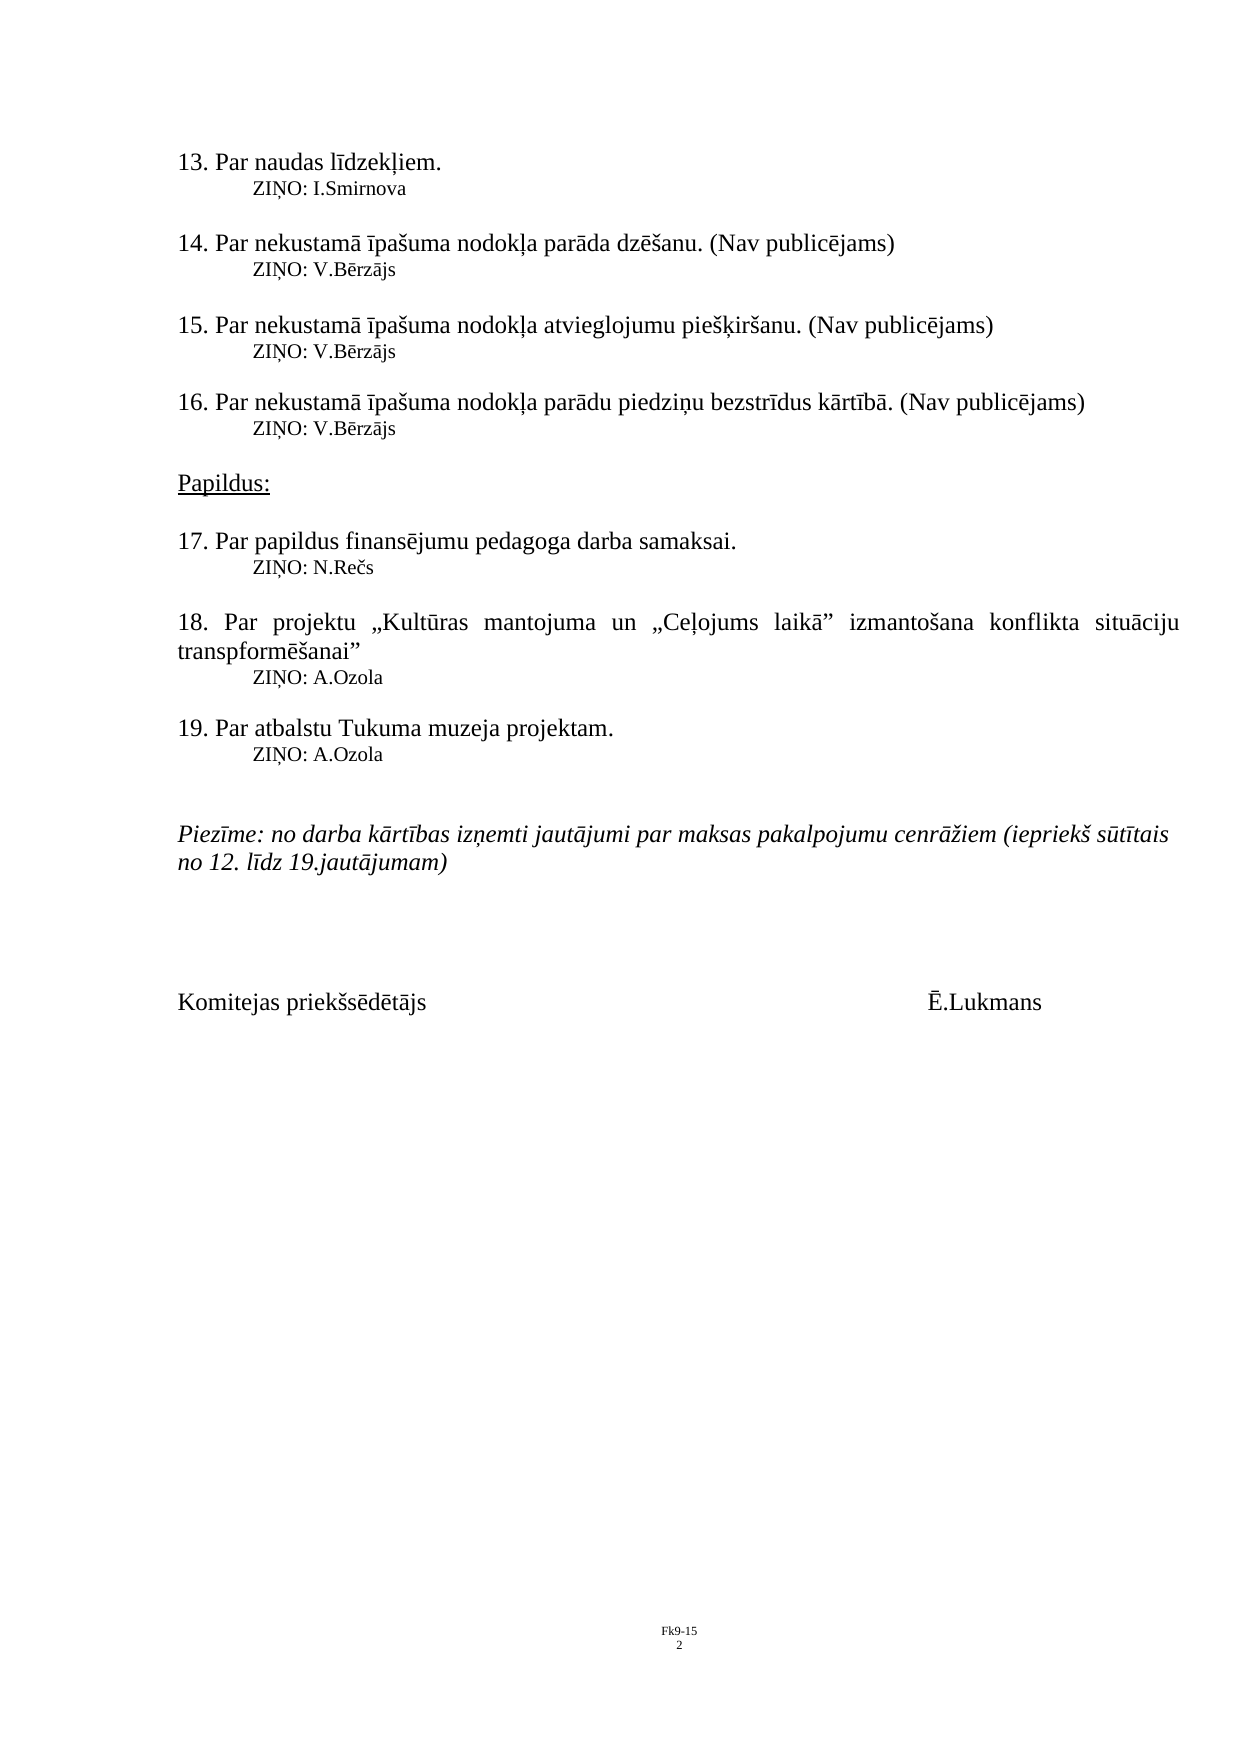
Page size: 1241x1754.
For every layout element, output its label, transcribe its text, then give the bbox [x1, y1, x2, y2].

text ZIŅO: V.Bērzājs [177, 416, 1181, 440]
text ZIŅO: V.Bērzājs [177, 257, 1181, 281]
text 13. Par naudas līdzekļiem. [177, 147, 1181, 176]
text 19. Par atbalstu Tukuma muzeja projektam. [177, 713, 1181, 742]
text 14. Par nekustamā īpašuma nodokļa parāda dzēšanu. (Nav publicējams) [177, 228, 1181, 257]
text 15. Par nekustamā īpašuma nodokļa atvieglojumu piešķiršanu. (Nav publicējams) [177, 310, 1181, 339]
text 16. Par nekustamā īpašuma nodokļa parādu piedziņu bezstrīdus kārtībā. (Nav publicējams) [177, 387, 1181, 416]
text ZIŅO: A.Ozola [177, 665, 1181, 689]
text 18. Par projektu „Kultūras mantojuma un „Ceļojums laikā” izmantošana konflikta situāciju transpformēšanai” [177, 607, 1181, 665]
text ZIŅO: I.Smirnova [177, 176, 1181, 200]
text Papildus: [177, 468, 1181, 497]
text 17. Par papildus finansējumu pedagoga darba samaksai. [177, 526, 1181, 555]
text ZIŅO: A.Ozola [177, 742, 1181, 766]
text ZIŅO: N.Rečs [177, 555, 1181, 579]
text Komitejas priekšsēdētājs Ē.Lukmans [177, 987, 1181, 1015]
text Piezīme: no darba kārtības izņemti jautājumi par maksas pakalpojumu cenrāžiem (iepriekš sūtītais no 12. līdz 19.jautājumam) [177, 819, 1181, 876]
text ZIŅO: V.Bērzājs [177, 339, 1181, 363]
